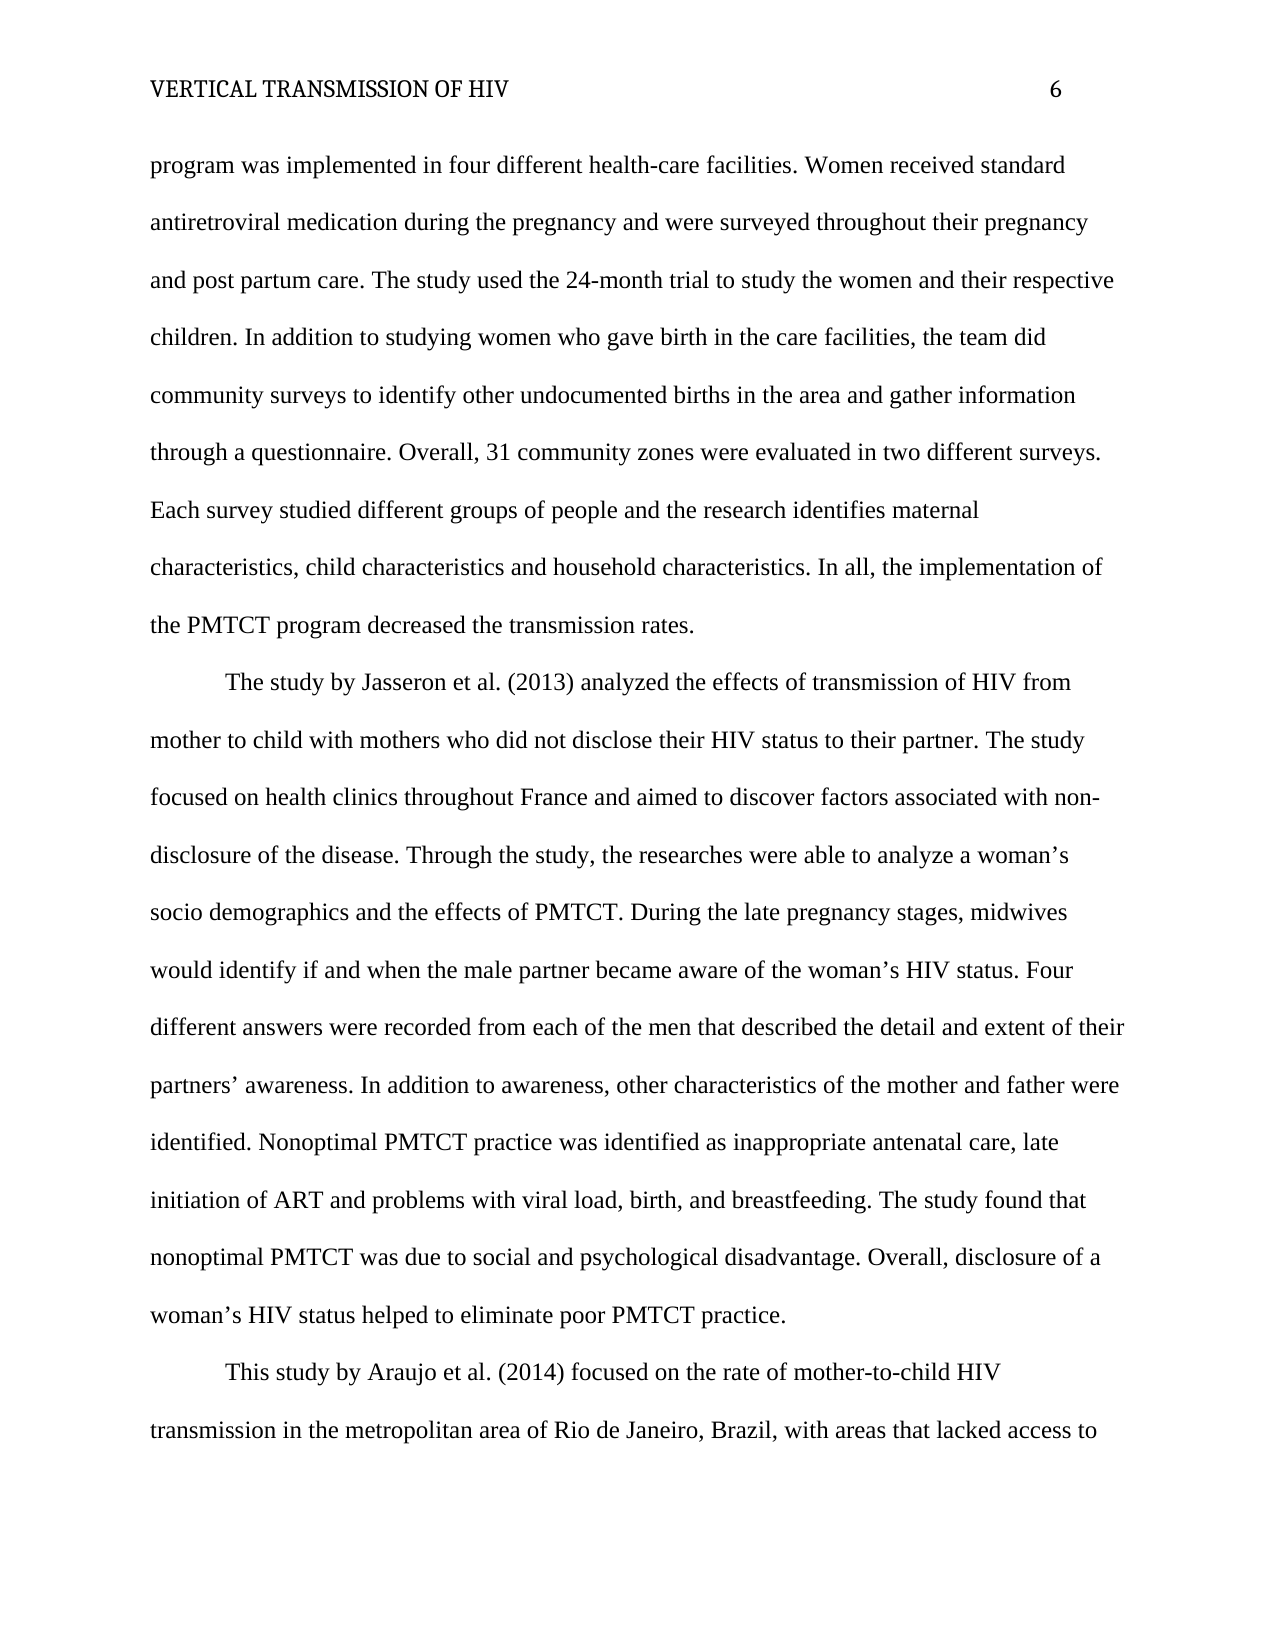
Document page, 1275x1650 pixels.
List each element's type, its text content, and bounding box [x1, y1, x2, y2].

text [150, 1357, 1125, 1444]
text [150, 150, 1125, 639]
text The study by Jasseron et al. (2013) analyzed the effects of transmission of HIV from mother to child with mothers who did not disclose their HIV status to their partner. The study focused on health clinics throughout France and aimed to discover factors associated with non-disclosure of the disease. Through the study, the researches were able to analyze a woman’s socio demographics and the effects of PMTCT. During the late pregnancy stages, midwives would identify if and when the male partner became aware of the woman’s HIV status. Four different answers were recorded from each of the men that described the detail and extent of their partners’ awareness. In addition to awareness, other characteristics of the mother and father were identified. Nonoptimal PMTCT practice was identified as inappropriate antenatal care, late initiation of ART and problems with viral load, birth, and breastfeeding. The study found that nonoptimal PMTCT was due to social and psychological disadvantage. Overall, disclosure of a woman’s HIV status helped to eliminate poor PMTCT practice. [150, 667, 1125, 1329]
